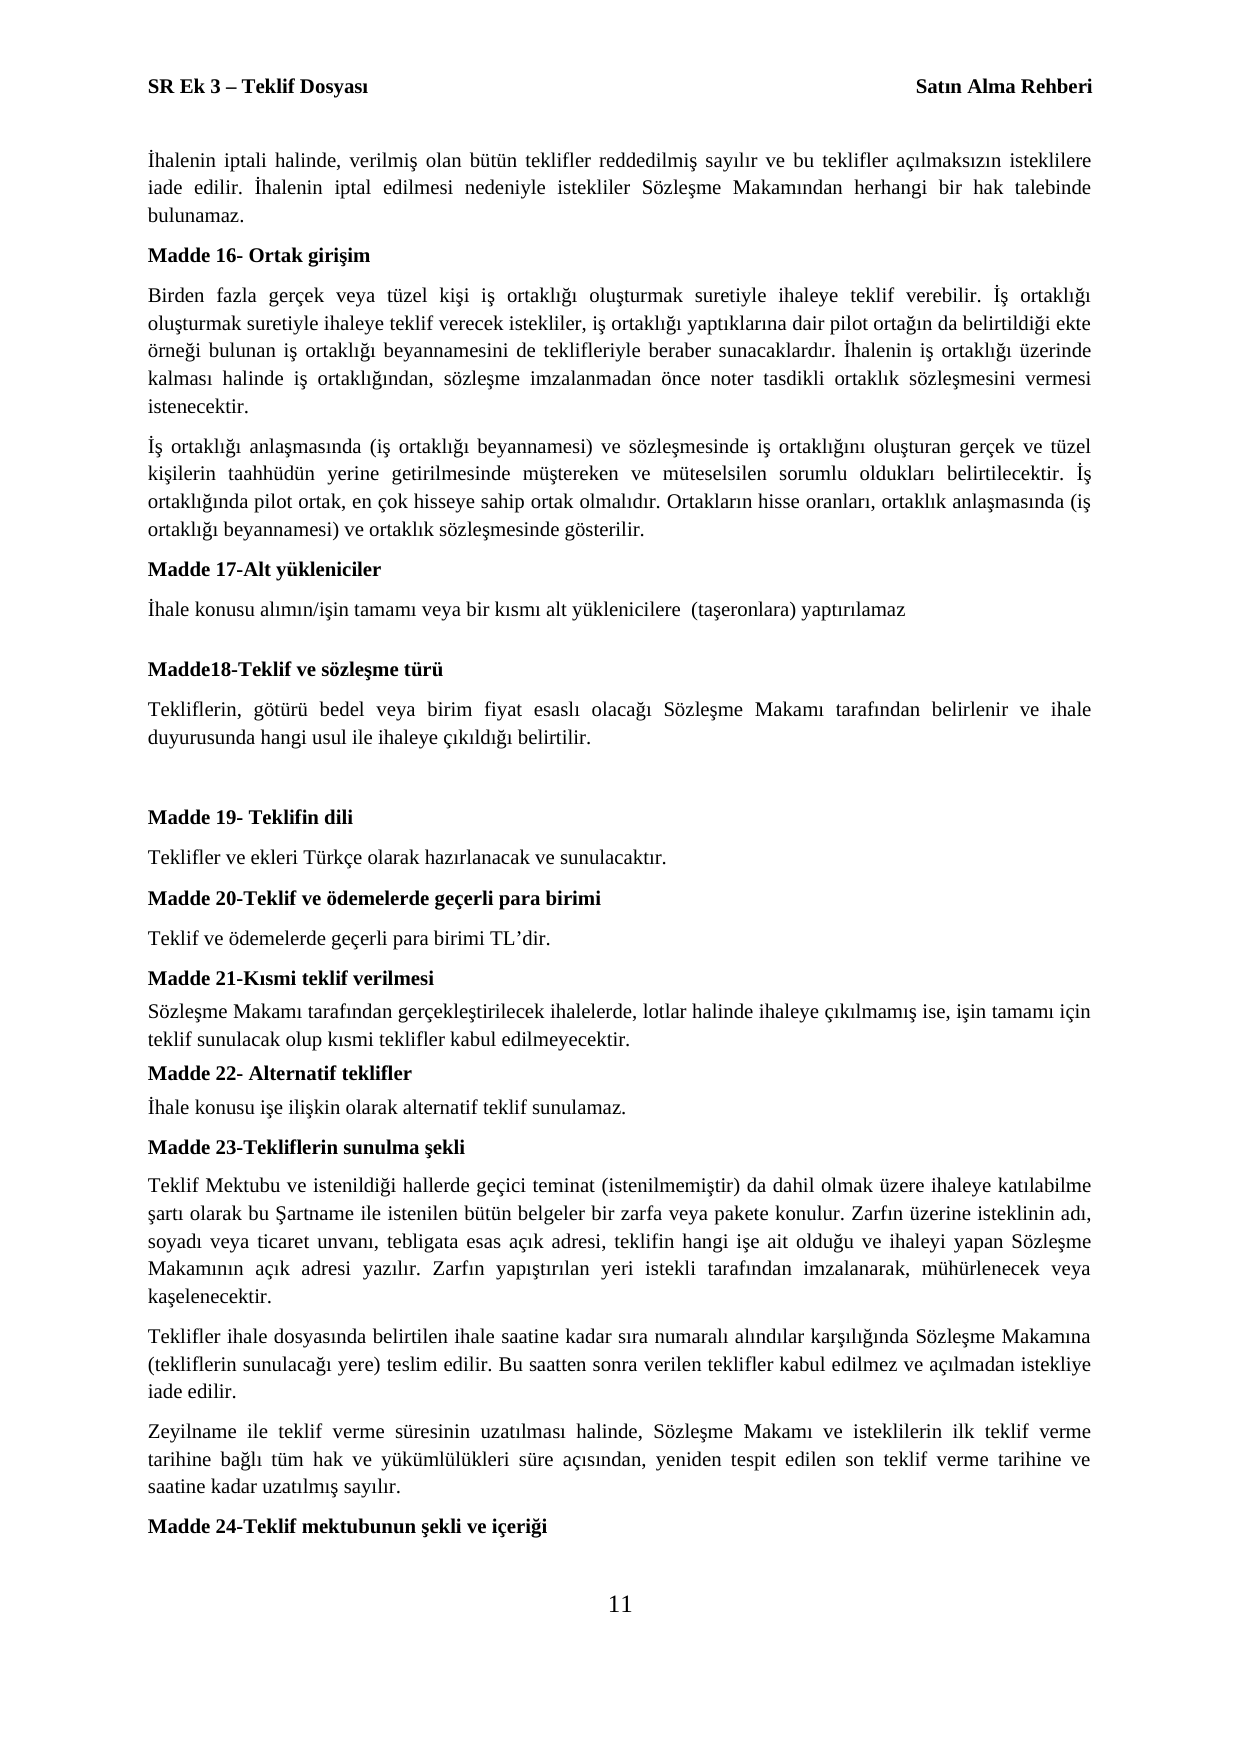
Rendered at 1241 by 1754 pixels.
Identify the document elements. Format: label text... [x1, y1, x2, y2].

text Birden fazla gerçek veya tüzel kişi iş ortaklığı oluşturmak suretiyle ihaleye teklif verebilir. İş ortaklığı oluşturmak suretiyle ihaleye teklif verecek istekliler, iş ortaklığı yaptıklarına dair pilot ortağın da belirtildiği ekte örneği bulunan iş ortaklığı beyannamesini de teklifleriyle beraber sunacaklardır. İhalenin iş ortaklığı üzerinde kalması halinde iş ortaklığından, sözleşme imzalanmadan önce noter tasdikli ortaklık sözleşmesini vermesi istenecektir. [148, 283, 1093, 418]
text Madde 21-Kısmi teklif verilmesi [148, 966, 1093, 990]
text İhale konusu alımın/işin tamamı veya bir kısmı alt yüklenicilere (taşeronlara) yaptırılamaz [148, 597, 1130, 621]
text Madde 23-Tekliflerin sunulma şekli [148, 1135, 1093, 1159]
text Teklif ve ödemelerde geçerli para birimi TL’dir. [148, 926, 1093, 949]
text Madde 19- Teklifin dili [148, 805, 1093, 829]
text İş ortaklığı anlaşmasında (iş ortaklığı beyannamesi) ve sözleşmesinde iş ortaklığını oluşturan gerçek ve tüzel kişilerin taahhüdün yerine getirilmesinde müştereken ve müteselsilen sorumlu oldukları belirtilecektir. İş ortaklığında pilot ortak, en çok hisseye sahip ortak olmalıdır. Ortakların hisse oranları, ortaklık anlaşmasında (iş ortaklığı beyannamesi) ve ortaklık sözleşmesinde gösterilir. [148, 434, 1093, 541]
text Madde 22- Alternatif teklifler [148, 1061, 1093, 1085]
text Sözleşme Makamı tarafından gerçekleştirilecek ihalelerde, lotlar halinde ihaleye çıkılmamış ise, işin tamamı için teklif sunulacak olup kısmi teklifler kabul edilmeyecektir. [148, 999, 1093, 1051]
text Tekliflerin, götürü bedel veya birim fiyat esaslı olacağı Sözleşme Makamı tarafından belirlenir ve ihale duyurusunda hangi usul ile ihaleye çıkıldığı belirtilir. [148, 697, 1093, 749]
text Madde 24-Teklif mektubunun şekli ve içeriği [148, 1514, 1093, 1538]
text Teklifler ve ekleri Türkçe olarak hazırlanacak ve sunulacaktır. [148, 845, 1093, 869]
text Teklif Mektubu ve istenildiği hallerde geçici teminat (istenilmemiştir) da dahil olmak üzere ihaleye katılabilme şartı olarak bu Şartname ile istenilen bütün belgeler bir zarfa veya pakete konulur. Zarfın üzerine isteklinin adı, soyadı veya ticaret unvanı, tebligata esas açık adresi, teklifin hangi işe ait olduğu ve ihaleyi yapan Sözleşme Makamının açık adresi yazılır. Zarfın yapıştırılan yeri istekli tarafından imzalanarak, mühürlenecek veya kaşelenecektir. [148, 1173, 1093, 1308]
text Madde18-Teklif ve sözleşme türü [148, 657, 1093, 681]
text İhale konusu işe ilişkin olarak alternatif teklif sunulamaz. [148, 1095, 1093, 1119]
text Madde 16- Ortak girişim [148, 243, 1093, 267]
text Teklifler ihale dosyasında belirtilen ihale saatine kadar sıra numaralı alındılar karşılığında Sözleşme Makamına (tekliflerin sunulacağı yere) teslim edilir. Bu saatten sonra verilen teklifler kabul edilmez ve açılmadan istekliye iade edilir. [148, 1324, 1093, 1403]
text Madde 17-Alt yükleniciler [148, 557, 1093, 581]
text İhalenin iptali halinde, verilmiş olan bütün teklifler reddedilmiş sayılır ve bu teklifler açılmaksızın isteklilere iade edilir. İhalenin iptal edilmesi nedeniyle istekliler Sözleşme Makamından herhangi bir hak talebinde bulunamaz. [148, 148, 1093, 227]
text Madde 20-Teklif ve ödemelerde geçerli para birimi [148, 885, 1093, 909]
text Zeyilname ile teklif verme süresinin uzatılması halinde, Sözleşme Makamı ve isteklilerin ilk teklif verme tarihine bağlı tüm hak ve yükümlülükleri süre açısından, yeniden tespit edilen son teklif verme tarihine ve saatine kadar uzatılmış sayılır. [148, 1419, 1093, 1498]
